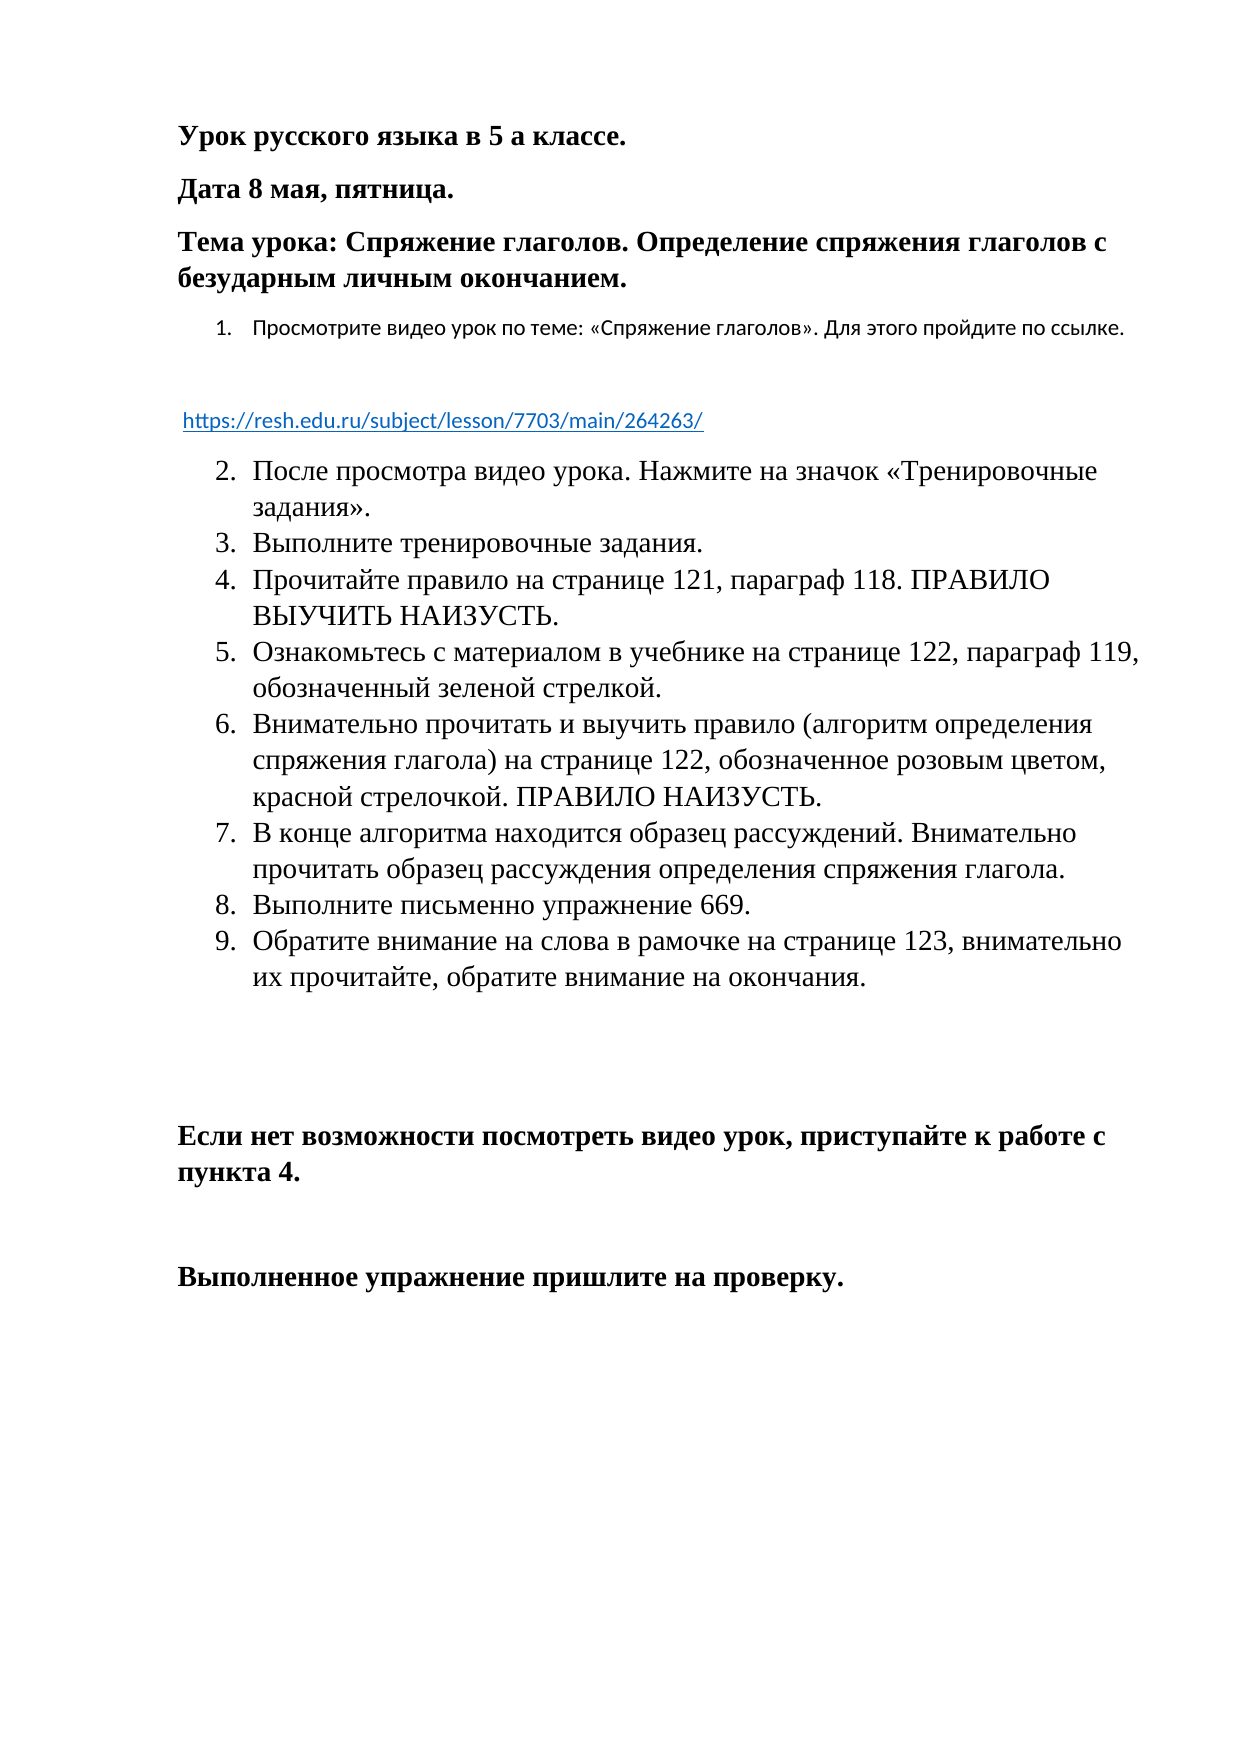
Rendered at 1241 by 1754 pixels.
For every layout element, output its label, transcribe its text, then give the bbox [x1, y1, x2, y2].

text Дата 8 мая, пятница. [177, 171, 1152, 204]
list Обратите внимание на слова в рамочке на странице 123, внимательно их прочитайте, обратите внимание на окончания. [215, 923, 1152, 993]
list Внимательно прочитать и выучить правило (алгоритм определения спряжения глагола) на странице 122, обозначенное розовым цветом, красной стрелочкой. ПРАВИЛО НАИЗУСТЬ. [215, 706, 1152, 812]
list Прочитайте правило на странице 121, параграф 118. ПРАВИЛО ВЫУЧИТЬ НАИЗУСТЬ. [215, 562, 1152, 631]
list Выполните тренировочные задания. [215, 526, 1152, 559]
text Если нет возможности посмотреть видео урок, приступайте к работе с пункта 4. [177, 1118, 1152, 1187]
text Тема урока: Спряжение глаголов. Определение спряжения глаголов с безударным личным окончанием. [177, 224, 1152, 293]
list Ознакомьтесь с материалом в учебнике на странице 122, параграф 119, обозначенный зеленой стрелкой. [215, 634, 1152, 704]
list Просмотрите видео урок по теме: «Спряжение глаголов». Для этого пройдите по ссылке. [215, 313, 1152, 341]
text Урок русского языка в 5 а классе. [177, 118, 1152, 152]
text https://resh.edu.ru/subject/lesson/7703/main/264263/ [177, 406, 1152, 434]
list После просмотра видео урока. Нажмите на значок «Тренировочные задания». [215, 453, 1152, 523]
list Выполните письменно упражнение 669. [215, 887, 1152, 921]
list В конце алгоритма находится образец рассуждений. Внимательно прочитать образец рассуждения определения спряжения глагола. [215, 815, 1152, 884]
text Выполненное упражнение пришлите на проверку. [177, 1259, 1152, 1293]
